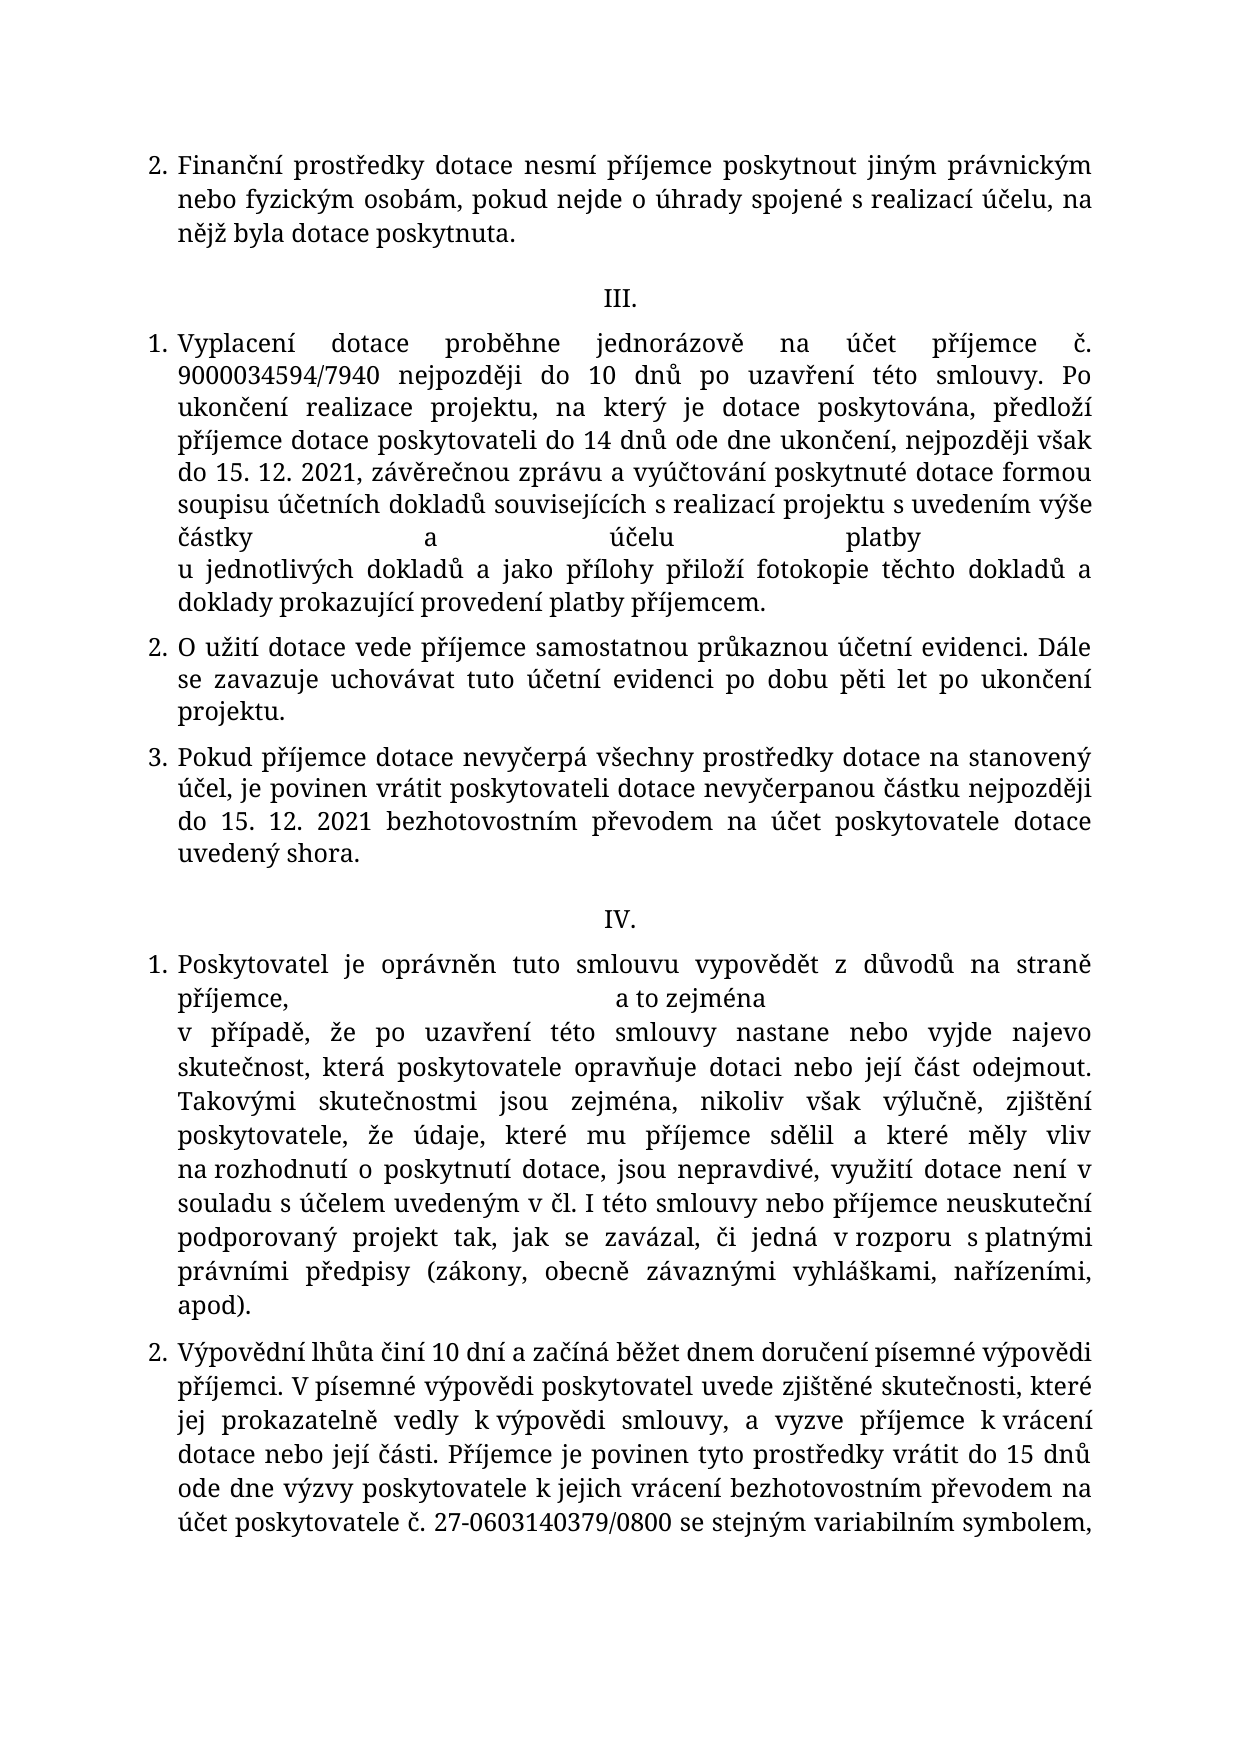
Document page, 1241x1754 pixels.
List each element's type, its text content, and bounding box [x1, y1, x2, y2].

list Finanční prostředky dotace nesmí příjemce poskytnout jiným právnickým nebo fyzickým osobám, pokud nejde o úhrady spojené s realizací účelu, na nějž byla dotace poskytnuta. [148, 148, 1093, 250]
list Poskytovatel je oprávněn tuto smlouvu vypovědět z důvodů na straně příjemce, a to zejména v případě, že po uzavření této smlouvy nastane nebo vyjde najevo skutečnost, která poskytovatele opravňuje dotaci nebo její část odejmout. Takovými skutečnostmi jsou zejména, nikoliv však výlučně, zjištění poskytovatele, že údaje, které mu příjemce sdělil a které měly vliv na rozhodnutí o poskytnutí dotace, jsou nepravdivé, využití dotace není v souladu s účelem uvedeným v čl. I této smlouvy nebo příjemce neuskuteční podporovaný projekt tak, jak se zavázal, či jedná v rozporu s platnými právními předpisy (zákony, obecně závaznými vyhláškami, nařízeními, apod). [148, 947, 1093, 1322]
text IV. [148, 902, 1093, 934]
text III. [148, 282, 1093, 314]
list Vyplacení dotace proběhne jednorázově na účet příjemce č. 9000034594/7940 nejpozději do 10 dnů po uzavření této smlouvy. Po ukončení realizace projektu, na který je dotace poskytována, předloží příjemce dotace poskytovateli do 14 dnů ode dne ukončení, nejpozději však do 15. 12. 2021, závěrečnou zprávu a vyúčtování poskytnuté dotace formou soupisu účetních dokladů souvisejících s realizací projektu s uvedením výše částky a účelu platby u jednotlivých dokladů a jako přílohy přiloží fotokopie těchto dokladů a doklady prokazující provedení platby příjemcem. [148, 327, 1093, 618]
list O užití dotace vede příjemce samostatnou průkaznou účetní evidenci. Dále se zavazuje uchovávat tuto účetní evidenci po dobu pěti let po ukončení projektu. [148, 631, 1093, 728]
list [148, 1334, 1093, 1538]
list Pokud příjemce dotace nevyčerpá všechny prostředky dotace na stanovený účel, je povinen vrátit poskytovateli dotace nevyčerpanou částku nejpozději do 15. 12. 2021 bezhotovostním převodem na účet poskytovatele dotace uvedený shora. [148, 740, 1093, 870]
